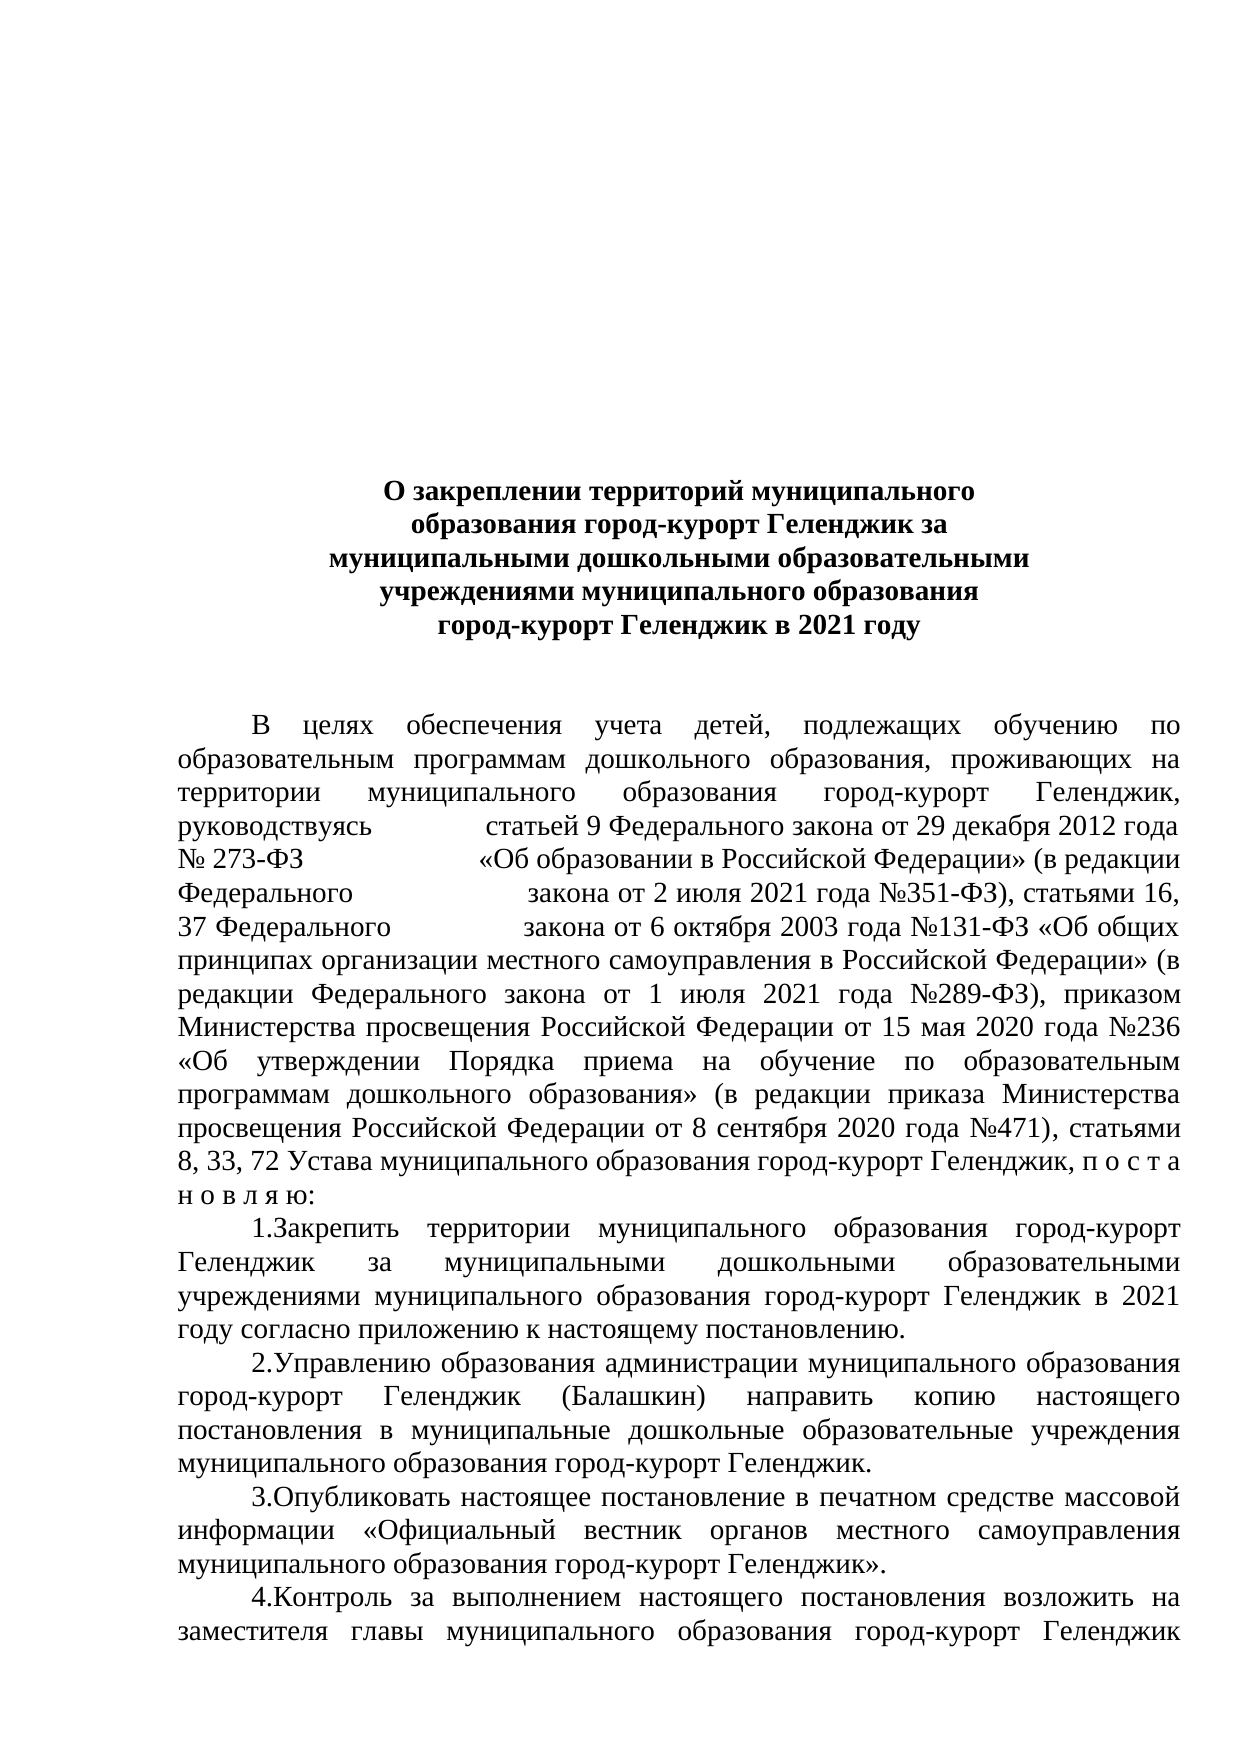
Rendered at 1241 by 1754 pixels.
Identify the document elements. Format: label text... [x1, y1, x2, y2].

text О закреплении территорий муниципального [177, 473, 1181, 506]
text 3.Опубликовать настоящее постановление в печатном средстве массовой информации «Официальный вестник органов местного самоуправления муниципального образования город-курорт Геленджик». [177, 1479, 1181, 1579]
text учреждениями муниципального образования [177, 573, 1181, 607]
text образования город-курорт Геленджик за [177, 506, 1181, 540]
text 1.Закрепить территории муниципального образования город-курорт Геленджик за муниципальными дошкольными образовательными учреждениями муниципального образования город-курорт Геленджик в 2021 году согласно приложению к настоящему постановлению. [177, 1211, 1181, 1345]
text муниципальными дошкольными образовательными [177, 540, 1181, 573]
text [177, 1579, 1181, 1647]
text город-курорт Геленджик в 2021 году [177, 607, 1181, 640]
text 2.Управлению образования администрации муниципального образования город-курорт Геленджик (Балашкин) направить копию настоящего постановления в муниципальные дошкольные образовательные учреждения муниципального образования город-курорт Геленджик. [177, 1345, 1181, 1479]
text В целях обеспечения учета детей, подлежащих обучению по образовательным программам дошкольного образования, проживающих на территории муниципального образования город-курорт Геленджик, руководствуясь статьей 9 Федерального закона от 29 декабря 2012 года № 273-ФЗ «Об образовании в Российской Федерации» (в редакции Федерального закона от 2 июля 2021 года №351-ФЗ), статьями 16, 37 Федерального закона от 6 октября 2003 года №131-ФЗ «Об общих принципах организации местного самоуправления в Российской Федерации» (в редакции Федерального закона от 1 июля 2021 года №289-ФЗ), приказом Министерства просвещения Российской Федерации от 15 мая 2020 года №236 «Об утверждении Порядка приема на обучение по образовательным программам дошкольного образования» (в редакции приказа Министерства просвещения Российской Федерации от 8 сентября 2020 года №471), статьями 8, 33, 72 Устава муниципального образования город-курорт Геленджик, п о с т а н о в л я ю: [177, 707, 1181, 1211]
